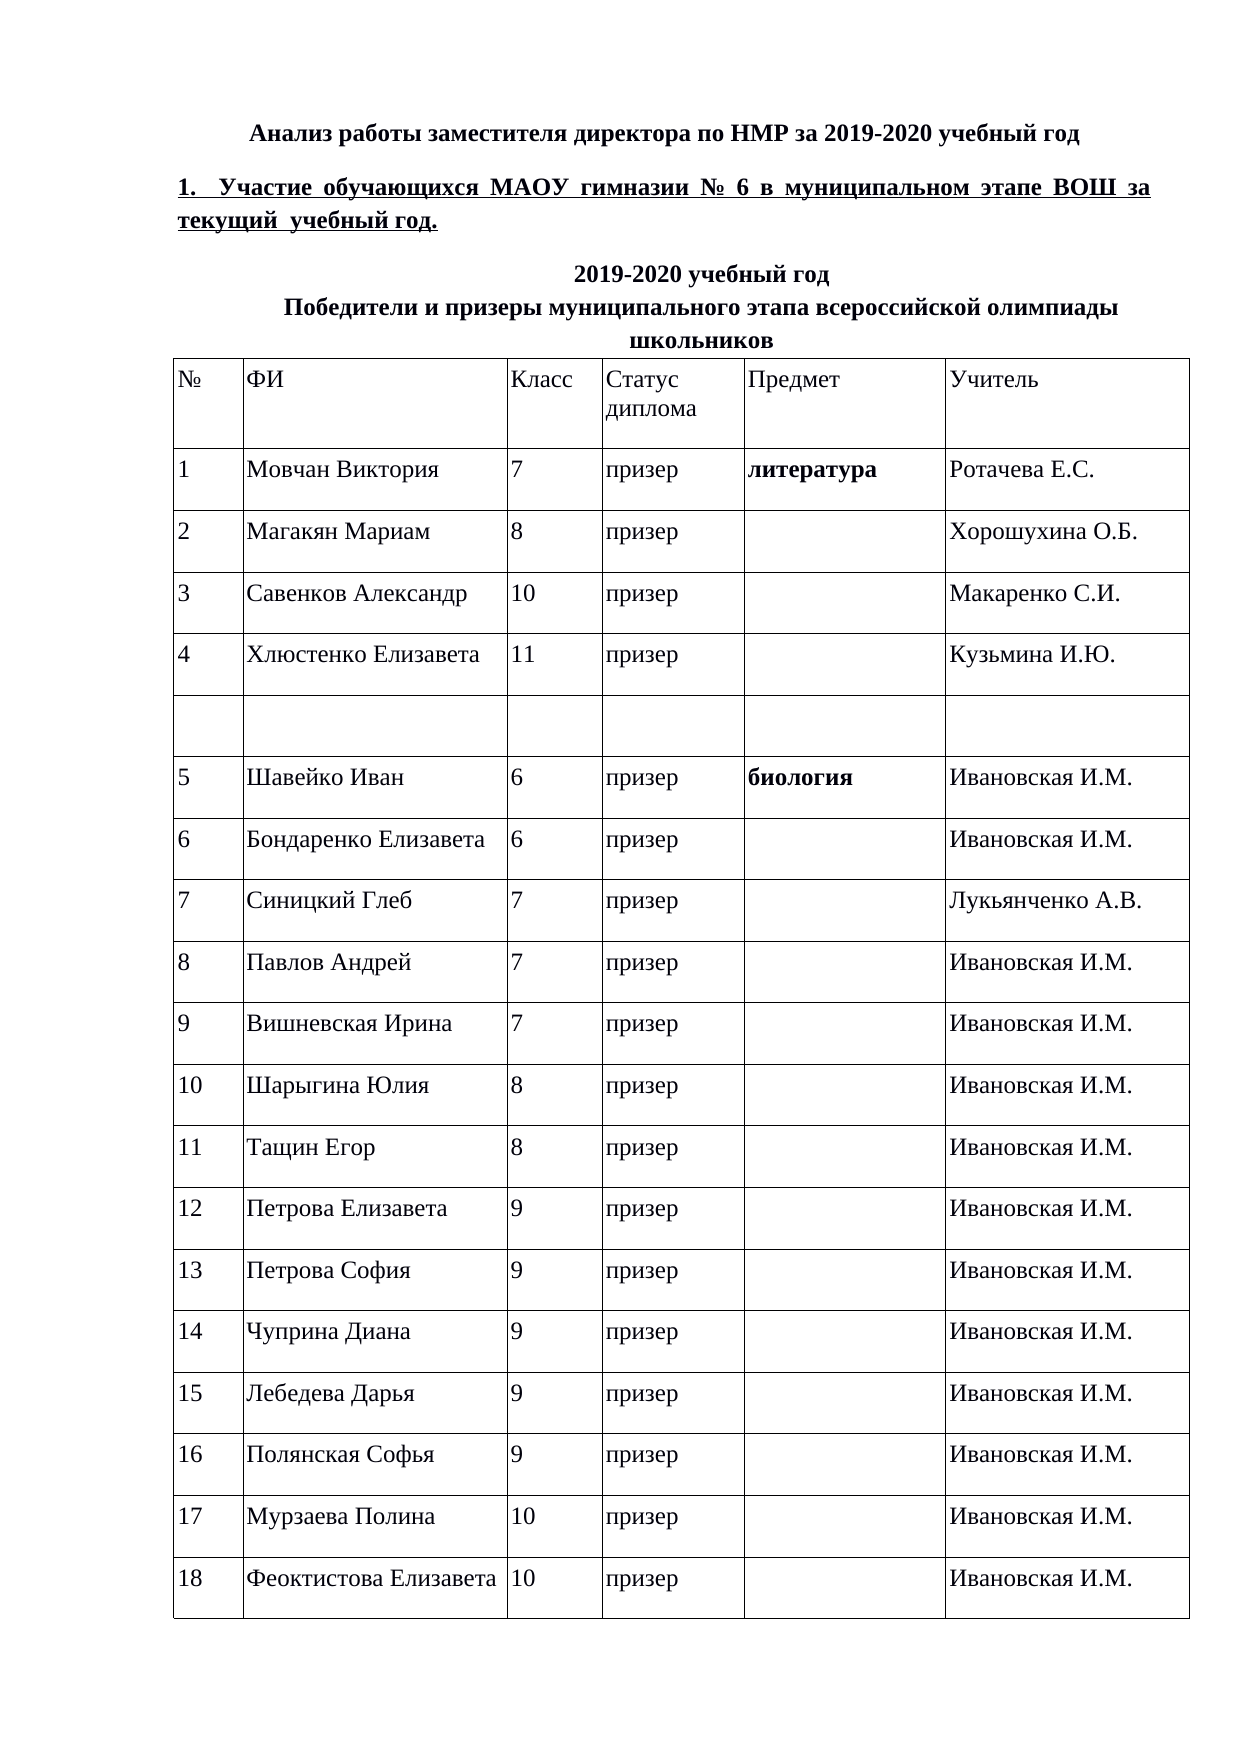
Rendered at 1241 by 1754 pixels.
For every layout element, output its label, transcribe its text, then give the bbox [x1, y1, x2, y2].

table_cell Тащин Егор [244, 1126, 507, 1187]
table_cell призер [603, 1188, 744, 1248]
text Анализ работы заместителя директора по НМР за 2019-2020 учебный год [177, 118, 1152, 147]
table_cell 9 [508, 1434, 602, 1495]
table_cell Ивановская И.М. [946, 1434, 1189, 1495]
table_cell 10 [508, 1496, 602, 1556]
table_cell Ивановская И.М. [946, 1311, 1189, 1372]
table_cell призер [603, 942, 744, 1002]
table_cell [745, 634, 945, 694]
table_cell призер [603, 819, 744, 879]
table_cell 1 [174, 449, 243, 510]
table_cell Вишневская Ирина [244, 1003, 507, 1064]
table_cell призер [603, 1065, 744, 1125]
table_cell Магакян Мариам [244, 511, 507, 571]
table_cell Ивановская И.М. [946, 757, 1189, 818]
table_cell 6 [508, 819, 602, 879]
table_cell [745, 511, 945, 571]
table_cell [745, 1434, 945, 1495]
table_cell Лукьянченко А.В. [946, 880, 1189, 941]
table_cell [745, 1373, 945, 1433]
table_cell [745, 1065, 945, 1125]
table_cell Петрова София [244, 1250, 507, 1310]
table_cell Мовчан Виктория [244, 449, 507, 510]
table_cell 11 [508, 634, 602, 694]
table_cell 8 [508, 1126, 602, 1187]
table_cell [745, 1188, 945, 1248]
table_cell 6 [174, 819, 243, 879]
table_cell 11 [174, 1126, 243, 1187]
table_cell [745, 819, 945, 879]
table_cell Шарыгина Юлия [244, 1065, 507, 1125]
table_cell Ивановская И.М. [946, 942, 1189, 1002]
table_cell 16 [174, 1434, 243, 1495]
table_cell 12 [174, 1188, 243, 1248]
table_cell 9 [508, 1311, 602, 1372]
table_cell Ивановская И.М. [946, 1250, 1189, 1310]
text Победители и призеры муниципального этапа всероссийской олимпиады школьников [251, 292, 1152, 354]
table_cell [745, 942, 945, 1002]
table_cell 7 [508, 942, 602, 1002]
table_cell 7 [174, 880, 243, 941]
table_cell призер [603, 1311, 744, 1372]
table_cell призер [603, 511, 744, 571]
table_cell призер [603, 1373, 744, 1433]
table_cell 5 [174, 757, 243, 818]
table_cell [244, 696, 507, 756]
table_cell призер [603, 573, 744, 633]
table_cell Павлов Андрей [244, 942, 507, 1002]
table_cell 8 [508, 1065, 602, 1125]
table_cell [745, 573, 945, 633]
table_cell 7 [508, 880, 602, 941]
table_cell Мурзаева Полина [244, 1496, 507, 1556]
table_cell [946, 696, 1189, 756]
table_cell Ивановская И.М. [946, 819, 1189, 879]
table_header ФИ [244, 359, 507, 448]
table_cell [745, 696, 945, 756]
table_cell [174, 696, 243, 756]
table_header Статус диплома [603, 359, 744, 448]
table_cell призер [603, 1250, 744, 1310]
table_cell 7 [508, 449, 602, 510]
table_cell Кузьмина И.Ю. [946, 634, 1189, 694]
table_cell 7 [508, 1003, 602, 1064]
table_cell призер [603, 449, 744, 510]
table_cell [745, 1558, 945, 1618]
table_cell Ивановская И.М. [946, 1188, 1189, 1248]
table_cell биология [745, 757, 945, 818]
table_cell Хлюстенко Елизавета [244, 634, 507, 694]
table_cell призер [603, 1126, 744, 1187]
table_cell 15 [174, 1373, 243, 1433]
table_cell 9 [508, 1250, 602, 1310]
table_cell Ивановская И.М. [946, 1496, 1189, 1556]
table_cell Макаренко С.И. [946, 573, 1189, 633]
table_cell Синицкий Глеб [244, 880, 507, 941]
table_cell [745, 1311, 945, 1372]
table_cell 10 [508, 573, 602, 633]
table_cell Савенков Александр [244, 573, 507, 633]
table_cell литература [745, 449, 945, 510]
table_cell Ивановская И.М. [946, 1373, 1189, 1433]
table_cell Ивановская И.М. [946, 1065, 1189, 1125]
table_cell [745, 1126, 945, 1187]
table_header № [174, 359, 243, 448]
table_cell 13 [174, 1250, 243, 1310]
table_cell Чуприна Диана [244, 1311, 507, 1372]
table_cell призер [603, 1003, 744, 1064]
table_cell призер [603, 634, 744, 694]
table_cell Петрова Елизавета [244, 1188, 507, 1248]
table_cell Лебедева Дарья [244, 1373, 507, 1433]
table_cell 9 [174, 1003, 243, 1064]
table_header Предмет [745, 359, 945, 448]
table_cell призер [603, 880, 744, 941]
text 1. Участие обучающихся МАОУ гимназии № 6 в муниципальном этапе ВОШ за текущий учебный год. [177, 172, 1152, 234]
table_cell Хорошухина О.Б. [946, 511, 1189, 571]
table_cell 3 [174, 573, 243, 633]
table_cell 4 [174, 634, 243, 694]
table_cell [745, 1003, 945, 1064]
table_cell 17 [174, 1496, 243, 1556]
table_cell призер [603, 1434, 744, 1495]
table_cell 9 [508, 1188, 602, 1248]
table_cell 10 [508, 1558, 602, 1618]
table_cell призер [603, 1558, 744, 1618]
table_cell [745, 1250, 945, 1310]
table_cell [745, 1496, 945, 1556]
table_cell [508, 696, 602, 756]
table_cell 10 [174, 1065, 243, 1125]
table_cell [603, 696, 744, 756]
table_cell Ротачева Е.С. [946, 449, 1189, 510]
table_cell Шавейко Иван [244, 757, 507, 818]
table_cell призер [603, 1496, 744, 1556]
table_cell 9 [508, 1373, 602, 1433]
table_cell Полянская Софья [244, 1434, 507, 1495]
table_cell Ивановская И.М. [946, 1558, 1189, 1618]
table_cell призер [603, 757, 744, 818]
table_cell [745, 880, 945, 941]
table_cell 14 [174, 1311, 243, 1372]
table_header Класс [508, 359, 602, 448]
table_cell 8 [174, 942, 243, 1002]
table_cell 18 [174, 1558, 243, 1618]
text 2019-2020 учебный год [251, 259, 1152, 288]
table_cell Ивановская И.М. [946, 1126, 1189, 1187]
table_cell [244, 1558, 507, 1618]
table_cell 6 [508, 757, 602, 818]
table_header Учитель [946, 359, 1189, 448]
table_cell 2 [174, 511, 243, 571]
table_cell Бондаренко Елизавета [244, 819, 507, 879]
table_cell 8 [508, 511, 602, 571]
table_cell Ивановская И.М. [946, 1003, 1189, 1064]
